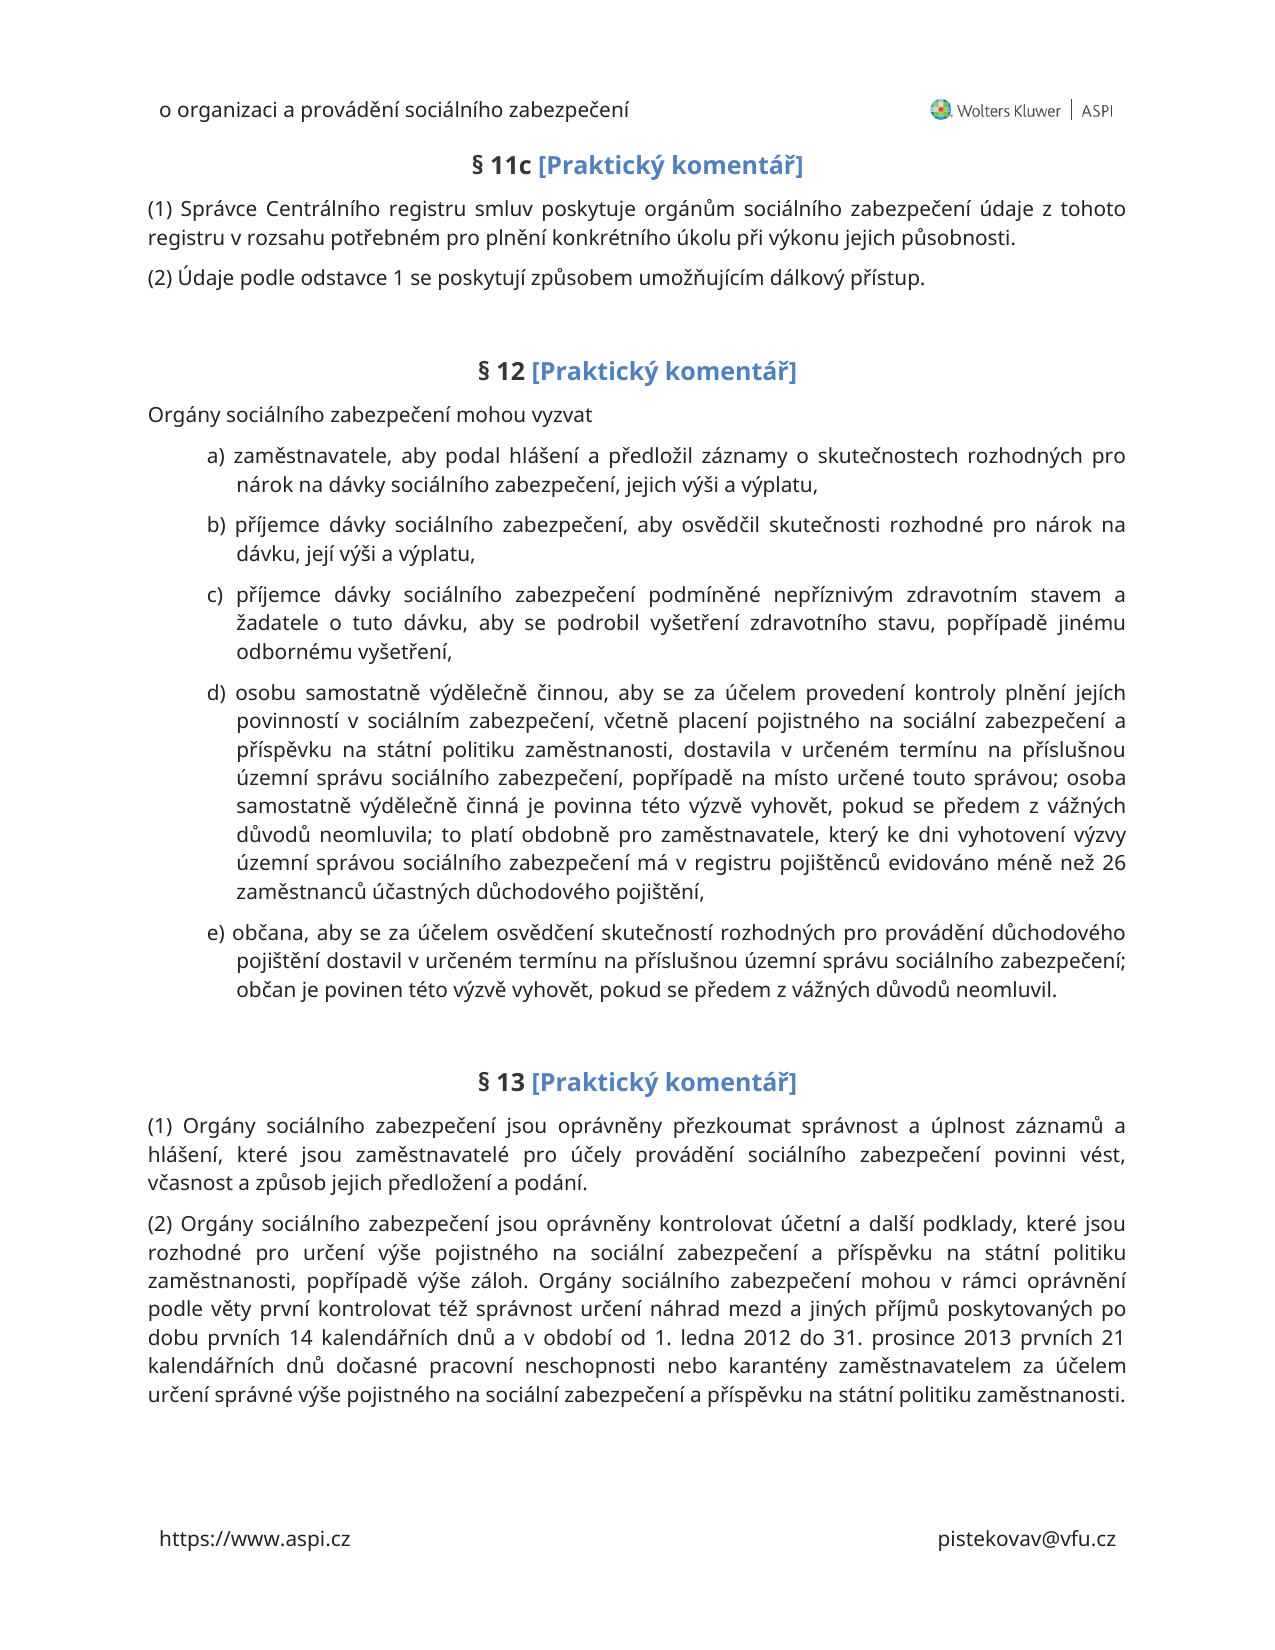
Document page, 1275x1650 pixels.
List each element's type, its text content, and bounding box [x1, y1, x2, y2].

text c) příjemce dávky sociálního zabezpečení podmíněné nepříznivým zdravotním stavem a žadatele o tuto dávku, aby se podrobil vyšetření zdravotního stavu, popřípadě jinému odbornému vyšetření, [207, 580, 1127, 665]
text (1) Orgány sociálního zabezpečení jsou oprávněny přezkoumat správnost a úplnost záznamů a hlášení, které jsou zaměstnavatelé pro účely provádění sociálního zabezpečení povinni vést, včasnost a způsob jejich předložení a podání. [148, 1111, 1127, 1197]
picture [927, 94, 1119, 124]
text b) příjemce dávky sociálního zabezpečení, aby osvědčil skutečnosti rozhodné pro nárok na dávku, její výši a výplatu, [207, 511, 1127, 567]
text (2) Orgány sociálního zabezpečení jsou oprávněny kontrolovat účetní a další podklady, které jsou rozhodné pro určení výše pojistného na sociální zabezpečení a příspěvku na státní politiku zaměstnanosti, popřípadě výše záloh. Orgány sociálního zabezpečení mohou v rámci oprávnění podle věty první kontrolovat též správnost určení náhrad mezd a jiných příjmů poskytovaných po dobu prvních 14 kalendářních dnů a v období od 1. ledna 2012 do 31. prosince 2013 prvních 21 kalendářních dnů dočasné pracovní neschopnosti nebo karantény zaměstnavatelem za účelem určení správné výše pojistného na sociální zabezpečení a příspěvku na státní politiku zaměstnanosti. [148, 1209, 1127, 1408]
text § 12 [Praktický komentář] [148, 354, 1127, 388]
text e) občana, aby se za účelem osvědčení skutečností rozhodných pro provádění důchodového pojištění dostavil v určeném termínu na příslušnou územní správu sociálního zabezpečení; občan je povinen této výzvě vyhovět, pokud se předem z vážných důvodů neomluvil. [207, 918, 1127, 1003]
text § 11c [Praktický komentář] [148, 148, 1127, 182]
text (1) Správce Centrálního registru smluv poskytuje orgánům sociálního zabezpečení údaje z tohoto registru v rozsahu potřebném pro plnění konkrétního úkolu při výkonu jejich působnosti. [148, 194, 1127, 251]
text (2) Údaje podle odstavce 1 se poskytují způsobem umožňujícím dálkový přístup. [148, 263, 1127, 292]
text d) osobu samostatně výdělečně činnou, aby se za účelem provedení kontroly plnění jejích povinností v sociálním zabezpečení, včetně placení pojistného na sociální zabezpečení a příspěvku na státní politiku zaměstnanosti, dostavila v určeném termínu na příslušnou územní správu sociálního zabezpečení, popřípadě na místo určené touto správou; osoba samostatně výdělečně činná je povinna této výzvě vyhovět, pokud se předem z vážných důvodů neomluvila; to platí obdobně pro zaměstnavatele, který ke dni vyhotovení výzvy územní správou sociálního zabezpečení má v registru pojištěnců evidováno méně než 26 zaměstnanců účastných důchodového pojištění, [207, 678, 1127, 905]
text a) zaměstnavatele, aby podal hlášení a předložil záznamy o skutečnostech rozhodných pro nárok na dávky sociálního zabezpečení, jejich výši a výplatu, [207, 441, 1127, 498]
text Orgány sociálního zabezpečení mohou vyzvat [148, 400, 1127, 429]
text § 13 [Praktický komentář] [148, 1065, 1127, 1099]
